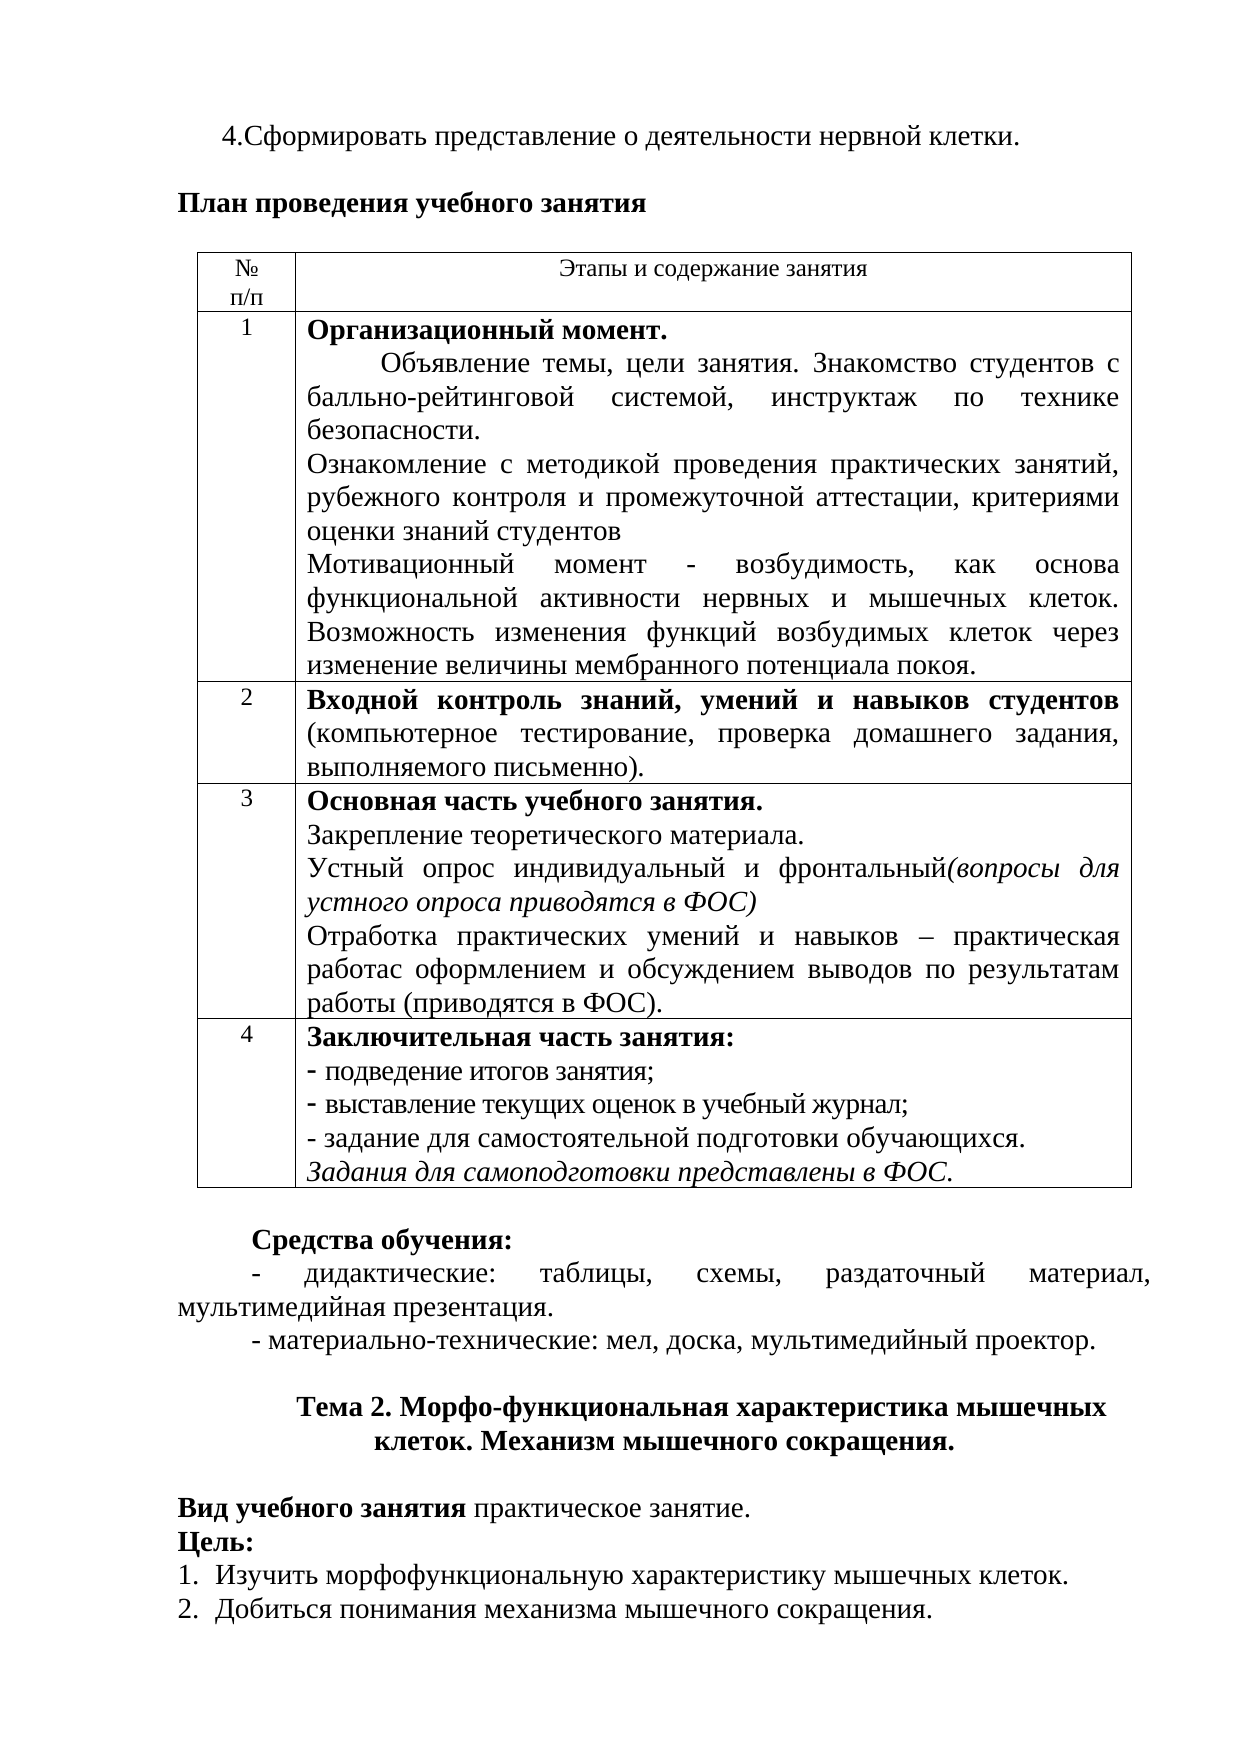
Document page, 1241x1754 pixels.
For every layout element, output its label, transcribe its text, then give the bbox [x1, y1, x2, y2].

text - дидактические: таблицы, схемы, раздаточный материал, мультимедийная презентация. [177, 1255, 1152, 1322]
table_cell 2 [198, 682, 295, 782]
text 4.Сформировать представление о деятельности нервной клетки. [222, 118, 1152, 152]
table_cell Входной контроль знаний, умений и навыков студентов (компьютерное тестирование, проверка домашнего задания, выполняемого письменно). [296, 682, 1131, 782]
list Изучить морфофункциональную характеристику мышечных клеток. [177, 1557, 1152, 1591]
table_cell Основная часть учебного занятия. Закрепление теоретического материала. Устный опрос индивидуальный и фронтальный(вопросы для устного опроса приводятся в ФОС) Отработка практических умений и навыков – практическая работас оформлением и обсуждением выводов по результатам работы (приводятся в ФОС). [296, 784, 1131, 1018]
text - материально-технические: мел, доска, мультимедийный проектор. [177, 1322, 1152, 1356]
text План проведения учебного занятия [177, 185, 1152, 219]
text Вид учебного занятия практическое занятие. [177, 1490, 1152, 1524]
table_cell 3 [198, 784, 295, 1018]
text Тема 2. Морфо-функциональная характеристика мышечных клеток. Механизм мышечного сокращения. [177, 1389, 1152, 1457]
table_cell Организационный момент. Объявление темы, цели занятия. Знакомство студентов с балльно-рейтинговой системой, инструктаж по технике безопасности. Ознакомление с методикой проведения практических занятий, рубежного контроля и промежуточной аттестации, критериями оценки знаний студентов Мотивационный момент - возбудимость, как основа функциональной активности нервных и мышечных клеток. Возможность изменения функций возбудимых клеток через изменение величины мембранного потенциала покоя. [296, 312, 1131, 681]
table_cell 4 [198, 1019, 295, 1187]
text Цель: [177, 1524, 1152, 1557]
table_cell 1 [198, 312, 295, 681]
text Средства обучения: [177, 1222, 1152, 1255]
table_header Этапы и содержание занятия [296, 253, 1131, 311]
table_cell Заключительная часть занятия: подведение итогов занятия; выставление текущих оценок в учебный журнал; - задание для самостоятельной подготовки обучающихся. Задания для самоподготовки представлены в ФОС. [296, 1019, 1131, 1187]
table_header № п/п [198, 253, 295, 311]
list Добиться понимания механизма мышечного сокращения. [177, 1591, 1152, 1624]
